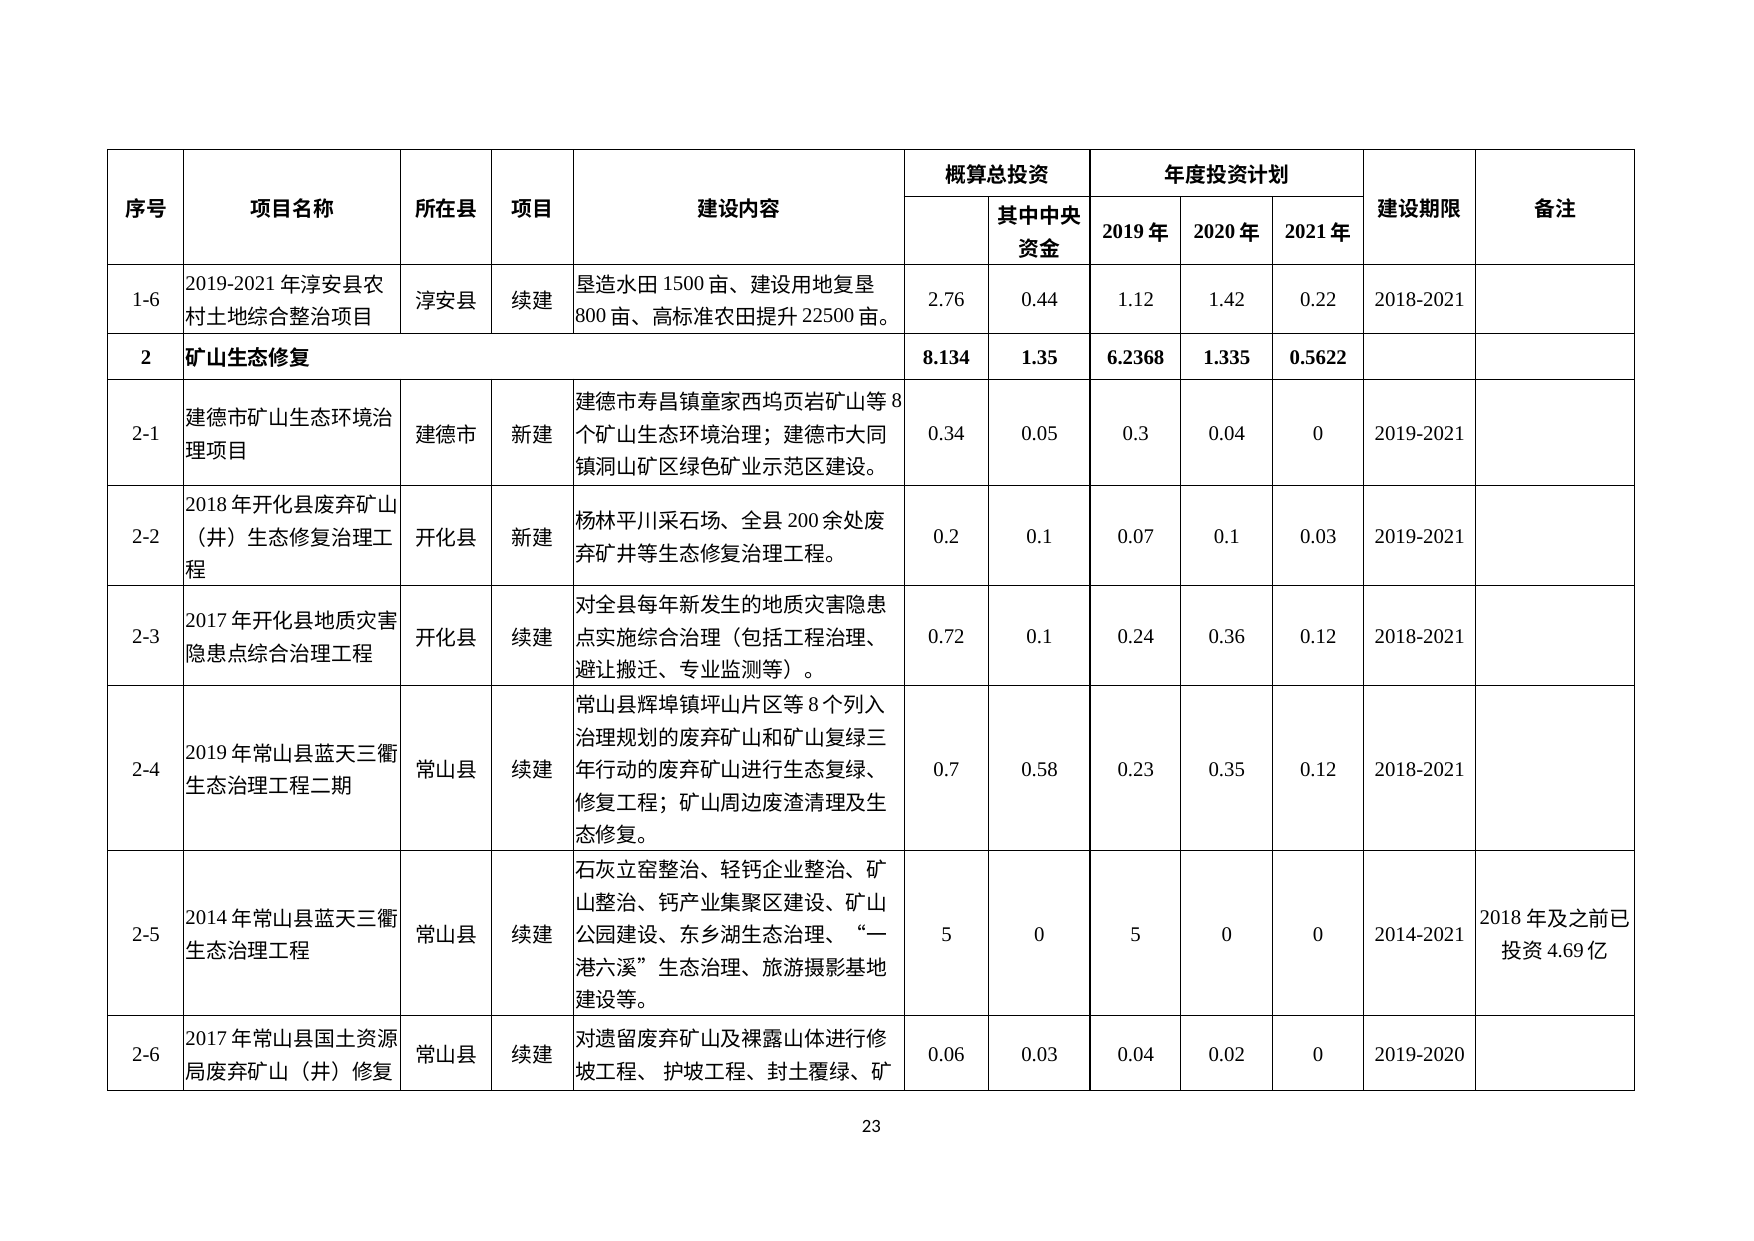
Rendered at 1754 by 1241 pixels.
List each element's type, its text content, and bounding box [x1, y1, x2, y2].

table_cell 续建 [492, 586, 573, 685]
table_cell 0.12 [1273, 586, 1363, 685]
table_cell 2017年常山县国土资源局废弃矿山（井）修复项目 [184, 1016, 400, 1090]
table_cell 建德市寿昌镇童家西坞页岩矿山等8个矿山生态环境治理；建德市大同镇洞山矿区绿色矿业示范区建设。 [574, 380, 904, 485]
table_cell 2-6 [108, 1016, 183, 1090]
table_cell 2.76 [905, 265, 988, 332]
table_header 项目名称 [184, 150, 400, 264]
table_cell [1476, 486, 1634, 585]
table_cell 1.35 [989, 334, 1089, 378]
table_cell 0.2 [905, 486, 988, 585]
table_cell 2 [108, 334, 183, 378]
table_cell 6.2368 [1091, 334, 1180, 378]
table_cell 常山县 [401, 851, 491, 1015]
table_cell 2014-2021 [1364, 851, 1475, 1015]
table_cell [905, 197, 988, 264]
table_cell 2019年常山县蓝天三衢生态治理工程二期 [184, 686, 400, 850]
table_cell 0.58 [989, 686, 1089, 850]
table_cell 0.1 [1181, 486, 1272, 585]
table_cell 续建 [492, 265, 573, 332]
table_cell 2019-2020 [1364, 1016, 1475, 1090]
table_cell 石灰立窑整治、轻钙企业整治、矿山整治、钙产业集聚区建设、矿山公园建设、东乡湖生态治理、“一港六溪”生态治理、旅游摄影基地建设等。 [574, 851, 904, 1015]
table_cell 淳安县 [401, 265, 491, 332]
table_cell 新建 [492, 380, 573, 485]
table_cell [1476, 334, 1634, 378]
table_cell 2019-2021 [1364, 380, 1475, 485]
table_cell 1.12 [1091, 265, 1180, 332]
table_cell 0.35 [1181, 686, 1272, 850]
table_header 概算总投资 [905, 150, 1089, 196]
table_header 建设内容 [574, 150, 904, 264]
table_cell 续建 [492, 686, 573, 850]
table_cell 0.7 [905, 686, 988, 850]
table_cell 0.1 [989, 486, 1089, 585]
table_cell 杨林平川采石场、全县200余处废弃矿井等生态修复治理工程。 [574, 486, 904, 585]
table_cell [1476, 586, 1634, 685]
table_cell 0.72 [905, 586, 988, 685]
table_cell 建德市矿山生态环境治理项目 [184, 380, 400, 485]
table_cell [1476, 265, 1634, 332]
table_cell 0 [1273, 1016, 1363, 1090]
table_header 项目 [492, 150, 573, 264]
table_cell 2-4 [108, 686, 183, 850]
table_cell 对全县每年新发生的地质灾害隐患点实施综合治理（包括工程治理、避让搬迁、专业监测等）。 [574, 586, 904, 685]
table_cell 其中中央资金 [989, 197, 1089, 264]
table_cell 建德市 [401, 380, 491, 485]
table_header 序号 [108, 150, 183, 264]
table_cell 0.34 [905, 380, 988, 485]
table_cell 2019-2021 [1364, 486, 1475, 585]
table_cell 垦造水田1500亩、建设用地复垦800亩、高标准农田提升22500亩。 [574, 265, 904, 332]
table_cell 0.04 [1181, 380, 1272, 485]
table_cell 2-3 [108, 586, 183, 685]
table_cell 0.07 [1091, 486, 1180, 585]
table_cell 8.134 [905, 334, 988, 378]
table_cell 0.3 [1091, 380, 1180, 485]
table_cell 0.12 [1273, 686, 1363, 850]
table_cell [1364, 334, 1475, 378]
table_cell 2018 年及之前已投资4.69亿 [1476, 851, 1634, 1015]
table_cell 2018年开化县废弃矿山（井）生态修复治理工程 [184, 486, 400, 585]
table_cell 1-6 [108, 265, 183, 332]
table_header 备注 [1476, 150, 1634, 264]
table_cell 5 [1091, 851, 1180, 1015]
table_cell 2-1 [108, 380, 183, 485]
table_cell 2019-2021年淳安县农村土地综合整治项目 [184, 265, 400, 332]
table_cell 0.02 [1181, 1016, 1272, 1090]
table_cell 2014年常山县蓝天三衢生态治理工程 [184, 851, 400, 1015]
table_cell 0.04 [1091, 1016, 1180, 1090]
table_cell 0.36 [1181, 586, 1272, 685]
table_cell 0.03 [1273, 486, 1363, 585]
table_cell [1476, 686, 1634, 850]
table_cell 0.5622 [1273, 334, 1363, 378]
table_cell 0 [989, 851, 1089, 1015]
table_cell 2021年 [1273, 197, 1363, 264]
table_cell [1476, 380, 1634, 485]
table_cell 常山县辉埠镇坪山片区等8个列入治理规划的废弃矿山和矿山复绿三年行动的废弃矿山进行生态复绿、修复工程；矿山周边废渣清理及生态修复。 [574, 686, 904, 850]
table_header 所在县 [401, 150, 491, 264]
table_cell 2018-2021 [1364, 686, 1475, 850]
table_cell 5 [905, 851, 988, 1015]
table_cell 0.1 [989, 586, 1089, 685]
table_cell 0.06 [905, 1016, 988, 1090]
table_cell 2-2 [108, 486, 183, 585]
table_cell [574, 1016, 904, 1090]
table_cell [1476, 1016, 1634, 1090]
table_cell 新建 [492, 486, 573, 585]
table_cell 0.44 [989, 265, 1089, 332]
table_cell 开化县 [401, 486, 491, 585]
table_cell 2-5 [108, 851, 183, 1015]
table_cell 0 [1273, 851, 1363, 1015]
table_cell 2017年开化县地质灾害隐患点综合治理工程 [184, 586, 400, 685]
table_cell 2019年 [1091, 197, 1180, 264]
table_cell 0 [1273, 380, 1363, 485]
table_cell 1.335 [1181, 334, 1272, 378]
table_cell 1.42 [1181, 265, 1272, 332]
table_header 年度投资计划 [1091, 150, 1363, 196]
table_cell 0.03 [989, 1016, 1089, 1090]
table_cell 2018-2021 [1364, 586, 1475, 685]
table_cell 续建 [492, 1016, 573, 1090]
table_cell 矿山生态修复 [184, 334, 904, 378]
table_cell 常山县 [401, 686, 491, 850]
table_cell 0 [1181, 851, 1272, 1015]
table_cell 开化县 [401, 586, 491, 685]
table_cell 0.24 [1091, 586, 1180, 685]
table_cell 0.23 [1091, 686, 1180, 850]
table_cell 常山县 [401, 1016, 491, 1090]
table_cell 2018-2021 [1364, 265, 1475, 332]
table_header 建设期限 [1364, 150, 1475, 264]
table_cell 0.22 [1273, 265, 1363, 332]
table_cell 2020年 [1181, 197, 1272, 264]
table_cell 0.05 [989, 380, 1089, 485]
table_cell 续建 [492, 851, 573, 1015]
